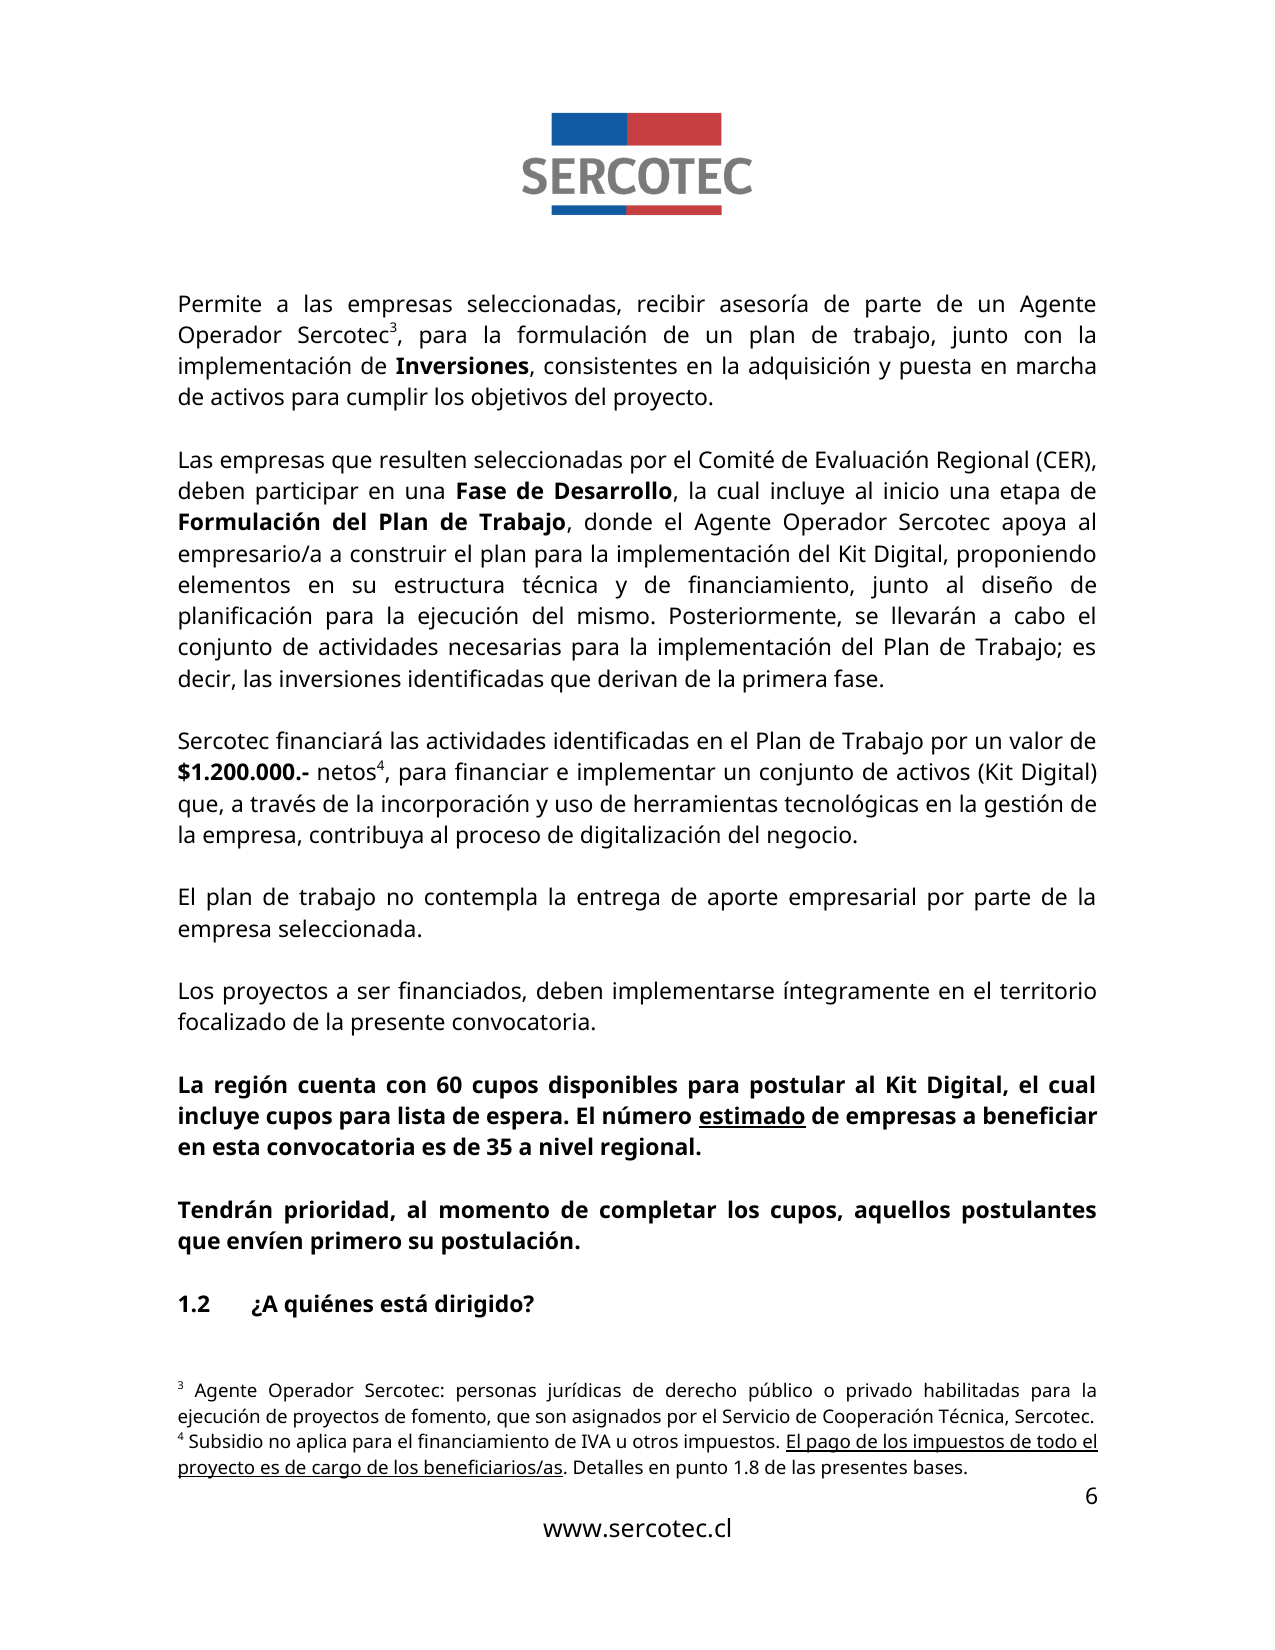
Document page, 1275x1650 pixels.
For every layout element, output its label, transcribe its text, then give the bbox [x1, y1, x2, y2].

text 1.2 ¿A quiénes está dirigido? [177, 1287, 1098, 1319]
text El plan de trabajo no contempla la entrega de aporte empresarial por parte de la empresa seleccionada. [177, 881, 1098, 944]
text Los proyectos a ser financiados, deben implementarse íntegramente en el territorio focalizado de la presente convocatoria. [177, 975, 1098, 1037]
text Permite a las empresas seleccionadas, recibir asesoría de parte de un Agente Operador Sercotec, para la formulación de un plan de trabajo, junto con la implementación de Inversiones, consistentes en la adquisición y puesta en marcha de activos para cumplir los objetivos del proyecto. [177, 287, 1098, 412]
text Tendrán prioridad, al momento de completar los cupos, aquellos postulantes que envíen primero su postulación. [177, 1194, 1098, 1256]
picture [512, 105, 763, 225]
text Sercotec financiará las actividades identificadas en el Plan de Trabajo por un valor de $1.200.000.- netos, para financiar e implementar un conjunto de activos (Kit Digital) que, a través de la incorporación y uso de herramientas tecnológicas en la gestión de la empresa, contribuya al proceso de digitalización del negocio. [177, 725, 1098, 850]
text La región cuenta con 60 cupos disponibles para postular al Kit Digital, el cual incluye cupos para lista de espera. El número estimado de empresas a beneficiar en esta convocatoria es de 35 a nivel regional. [177, 1069, 1098, 1162]
text Las empresas que resulten seleccionadas por el Comité de Evaluación Regional (CER), deben participar en una Fase de Desarrollo, la cual incluye al inicio una etapa de Formulación del Plan de Trabajo, donde el Agente Operador Sercotec apoya al empresario/a a construir el plan para la implementación del Kit Digital, proponiendo elementos en su estructura técnica y de financiamiento, junto al diseño de planificación para la ejecución del mismo. Posteriormente, se llevarán a cabo el conjunto de actividades necesarias para la implementación del Plan de Trabajo; es decir, las inversiones identificadas que derivan de la primera fase. [177, 444, 1098, 694]
